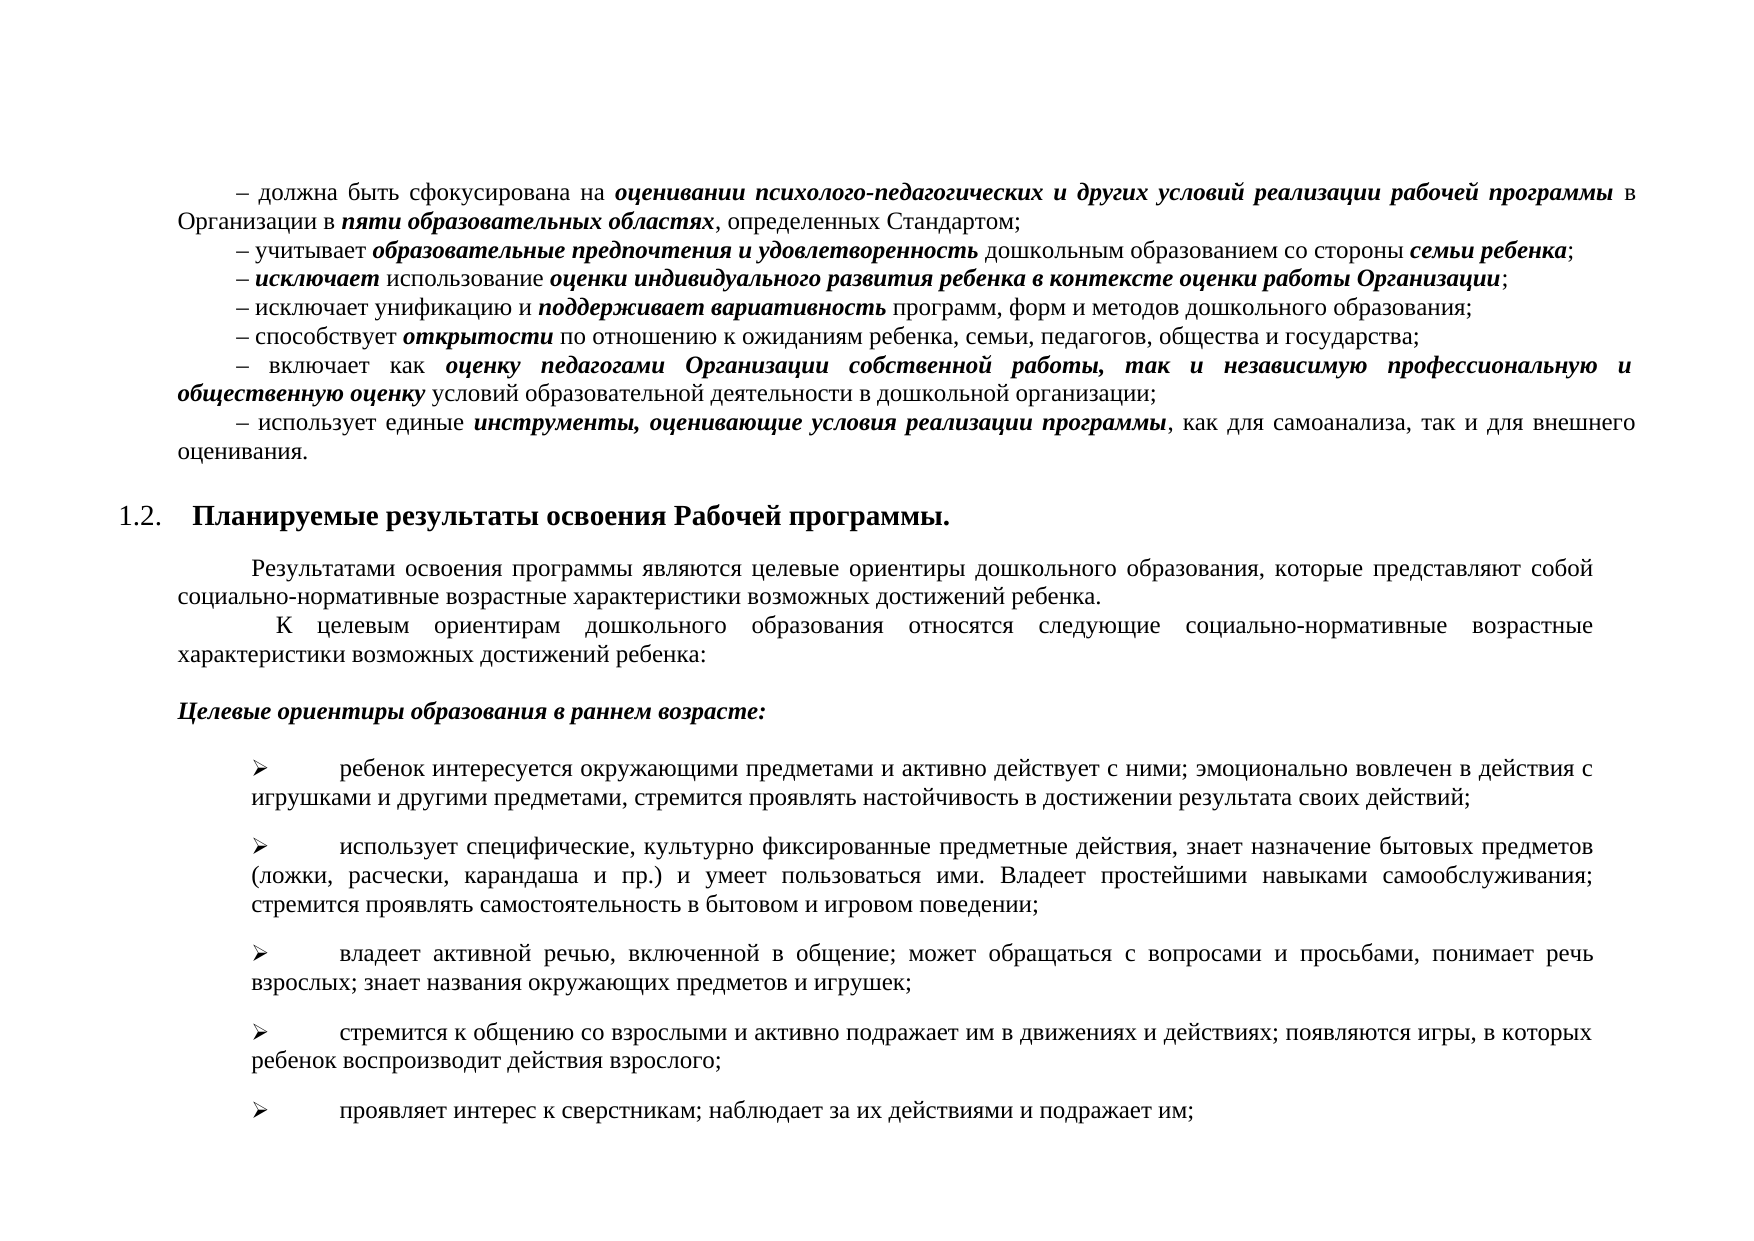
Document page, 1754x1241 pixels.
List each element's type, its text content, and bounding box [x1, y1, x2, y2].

text – учитывает образовательные предпочтения и удовлетворенность дошкольным образованием со стороны семьи ребенка; [177, 235, 1636, 263]
list стремится к общению со взрослыми и активно подражает им в движениях и действиях; появляются игры, в которых ребенок воспроизводит действия взрослого; [251, 1017, 1595, 1074]
list использует специфические, культурно фиксированные предметные действия, знает назначение бытовых предметов (ложки, расчески, карандаша и пр.) и умеет пользоваться ими. Владеет простейшими навыками самообслуживания; стремится проявлять самостоятельность в бытовом и игровом поведении; [251, 831, 1595, 918]
list владеет активной речью, включенной в общение; может обращаться с вопросами и просьбами, понимает речь взрослых; знает названия окружающих предметов и игрушек; [251, 938, 1595, 996]
list проявляет интерес к сверстникам; наблюдает за их действиями и подражает им; [251, 1095, 1595, 1124]
text – исключает унификацию и поддерживает вариативность программ, форм и методов дошкольного образования; [177, 292, 1636, 321]
text – использует единые инструменты, оценивающие условия реализации программы, как для самоанализа, так и для внешнего оценивания. [177, 407, 1636, 465]
list Планируемые результаты освоения Рабочей программы. [118, 498, 1636, 532]
text – включает как оценку педагогами Организации собственной работы, так и независимую профессиональную и общественную оценку условий образовательной деятельности в дошкольной организации; [177, 350, 1636, 407]
text Результатами освоения программы являются целевые ориентиры дошкольного образования, которые представляют собой социально-нормативные возрастные характеристики возможных достижений ребенка. [177, 553, 1595, 610]
text – должна быть сфокусирована на оценивании психолого-педагогических и других условий реализации рабочей программы в Организации в пяти образовательных областях, определенных Стандартом; [177, 177, 1636, 235]
text К целевым ориентирам дошкольного образования относятся следующие социально-нормативные возрастные характеристики возможных достижений ребенка: [177, 610, 1595, 668]
text – способствует открытости по отношению к ожиданиям ребенка, семьи, педагогов, общества и государства; [177, 321, 1636, 350]
text Целевые ориентиры образования в раннем возрасте: [177, 696, 1595, 725]
text – исключает использование оценки индивидуального развития ребенка в контексте оценки работы Организации; [177, 263, 1636, 292]
list ребенок интересуется окружающими предметами и активно действует с ними; эмоционально вовлечен в действия с игрушками и другими предметами, стремится проявлять настойчивость в достижении результата своих действий; [251, 753, 1595, 811]
